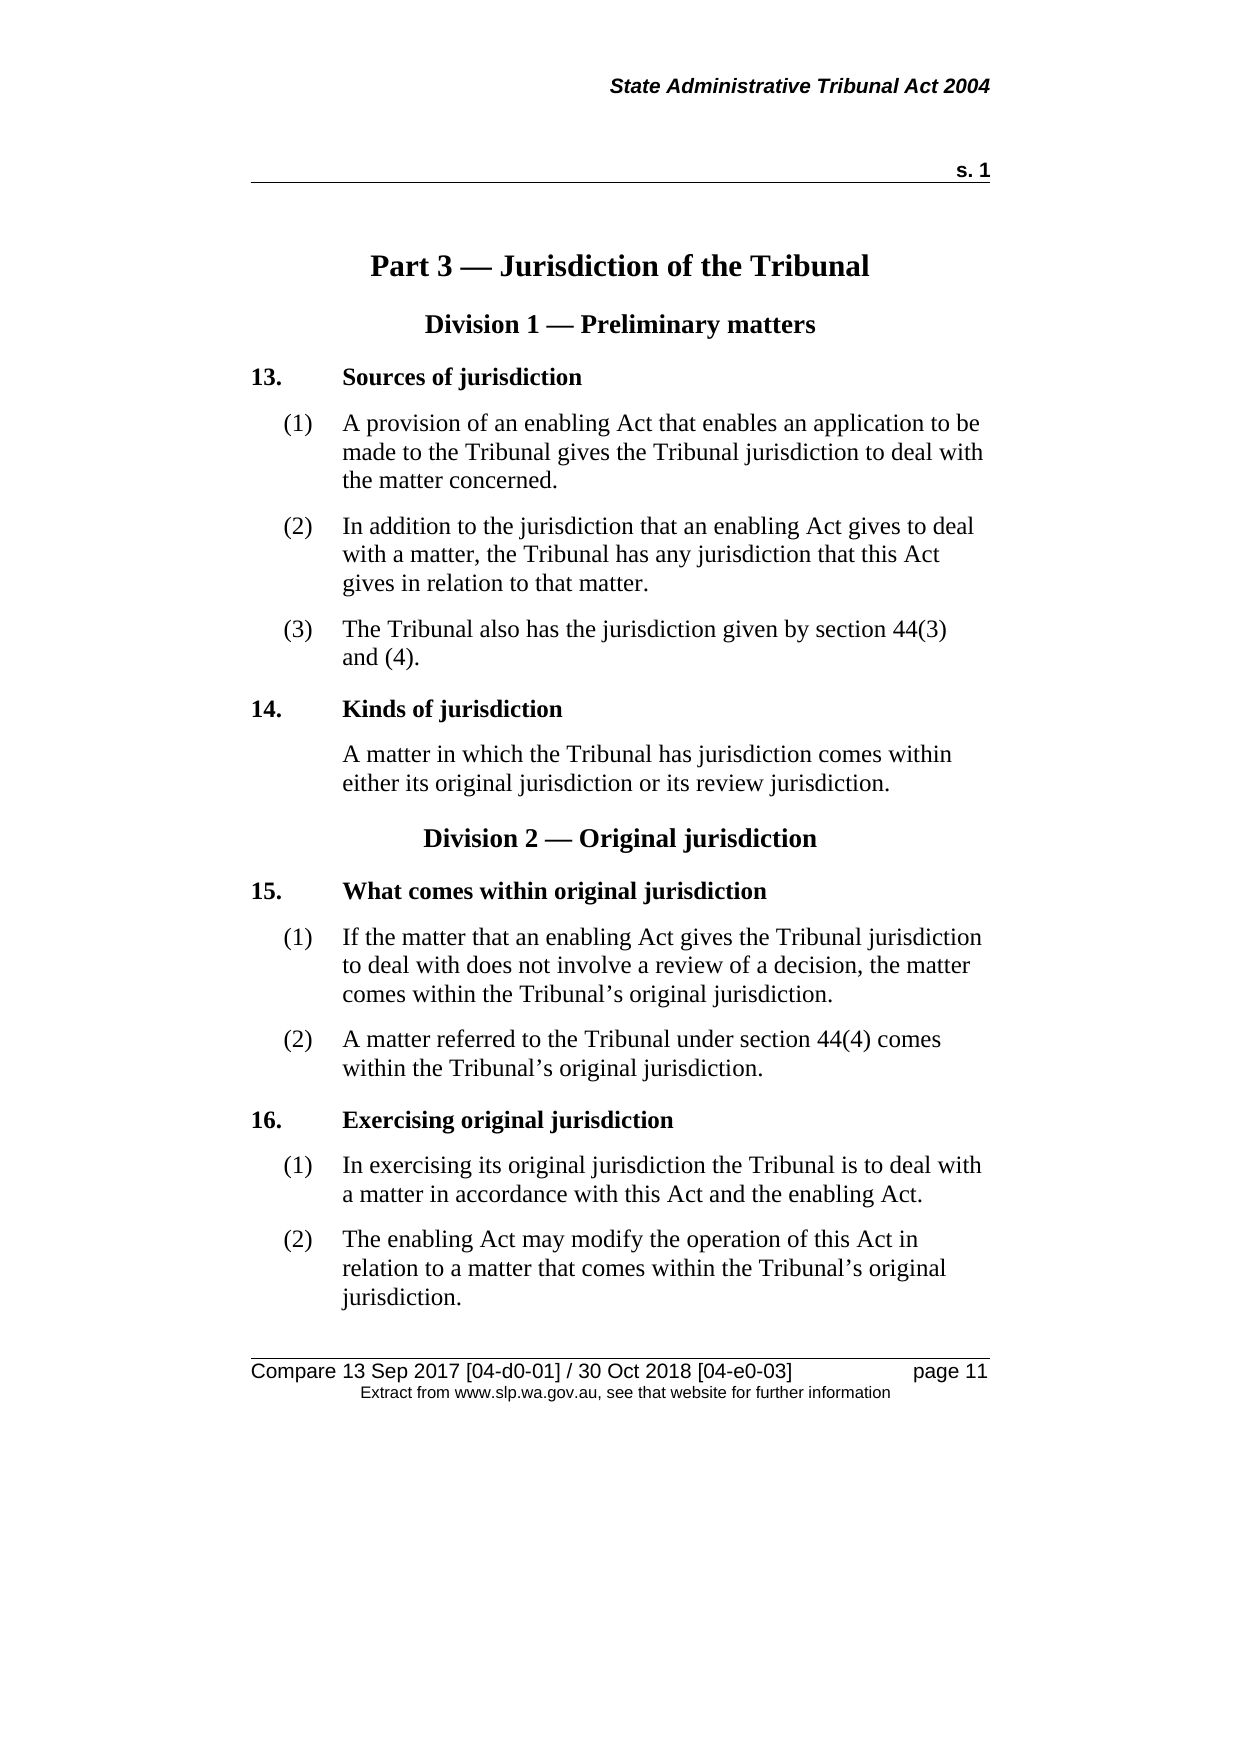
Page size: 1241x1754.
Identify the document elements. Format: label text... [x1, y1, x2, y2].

subtitle 16. Exercising original jurisdiction [251, 1105, 990, 1134]
text (1) In exercising its original jurisdiction the Tribunal is to deal with a matter in accordance with this Act and the enabling Act. [251, 1150, 990, 1208]
subtitle 14. Kinds of jurisdiction [251, 694, 990, 723]
text (3) The Tribunal also has the jurisdiction given by section 44(3) and (4). [251, 614, 990, 671]
subtitle Part 3 — Jurisdiction of the Tribunal [251, 247, 990, 283]
subtitle 15. What comes within original jurisdiction [251, 876, 990, 905]
text (1) If the matter that an enabling Act gives the Tribunal jurisdiction to deal with does not involve a review of a decision, the matter comes within the Tribunal’s original jurisdiction. [251, 922, 990, 1008]
text (2) In addition to the jurisdiction that an enabling Act gives to deal with a matter, the Tribunal has any jurisdiction that this Act gives in relation to that matter. [251, 511, 990, 597]
text A matter in which the Tribunal has jurisdiction comes within either its original jurisdiction or its review jurisdiction. [251, 739, 990, 797]
subtitle Division 1 — Preliminary matters [251, 308, 990, 339]
subtitle 13. Sources of jurisdiction [251, 362, 990, 391]
text (2) A matter referred to the Tribunal under section 44(4) comes within the Tribunal’s original jurisdiction. [251, 1024, 990, 1082]
subtitle Division 2 — Original jurisdiction [251, 822, 990, 853]
text (2) The enabling Act may modify the operation of this Act in relation to a matter that comes within the Tribunal’s original jurisdiction. [251, 1224, 990, 1311]
text (1) A provision of an enabling Act that enables an application to be made to the Tribunal gives the Tribunal jurisdiction to deal with the matter concerned. [251, 408, 990, 494]
